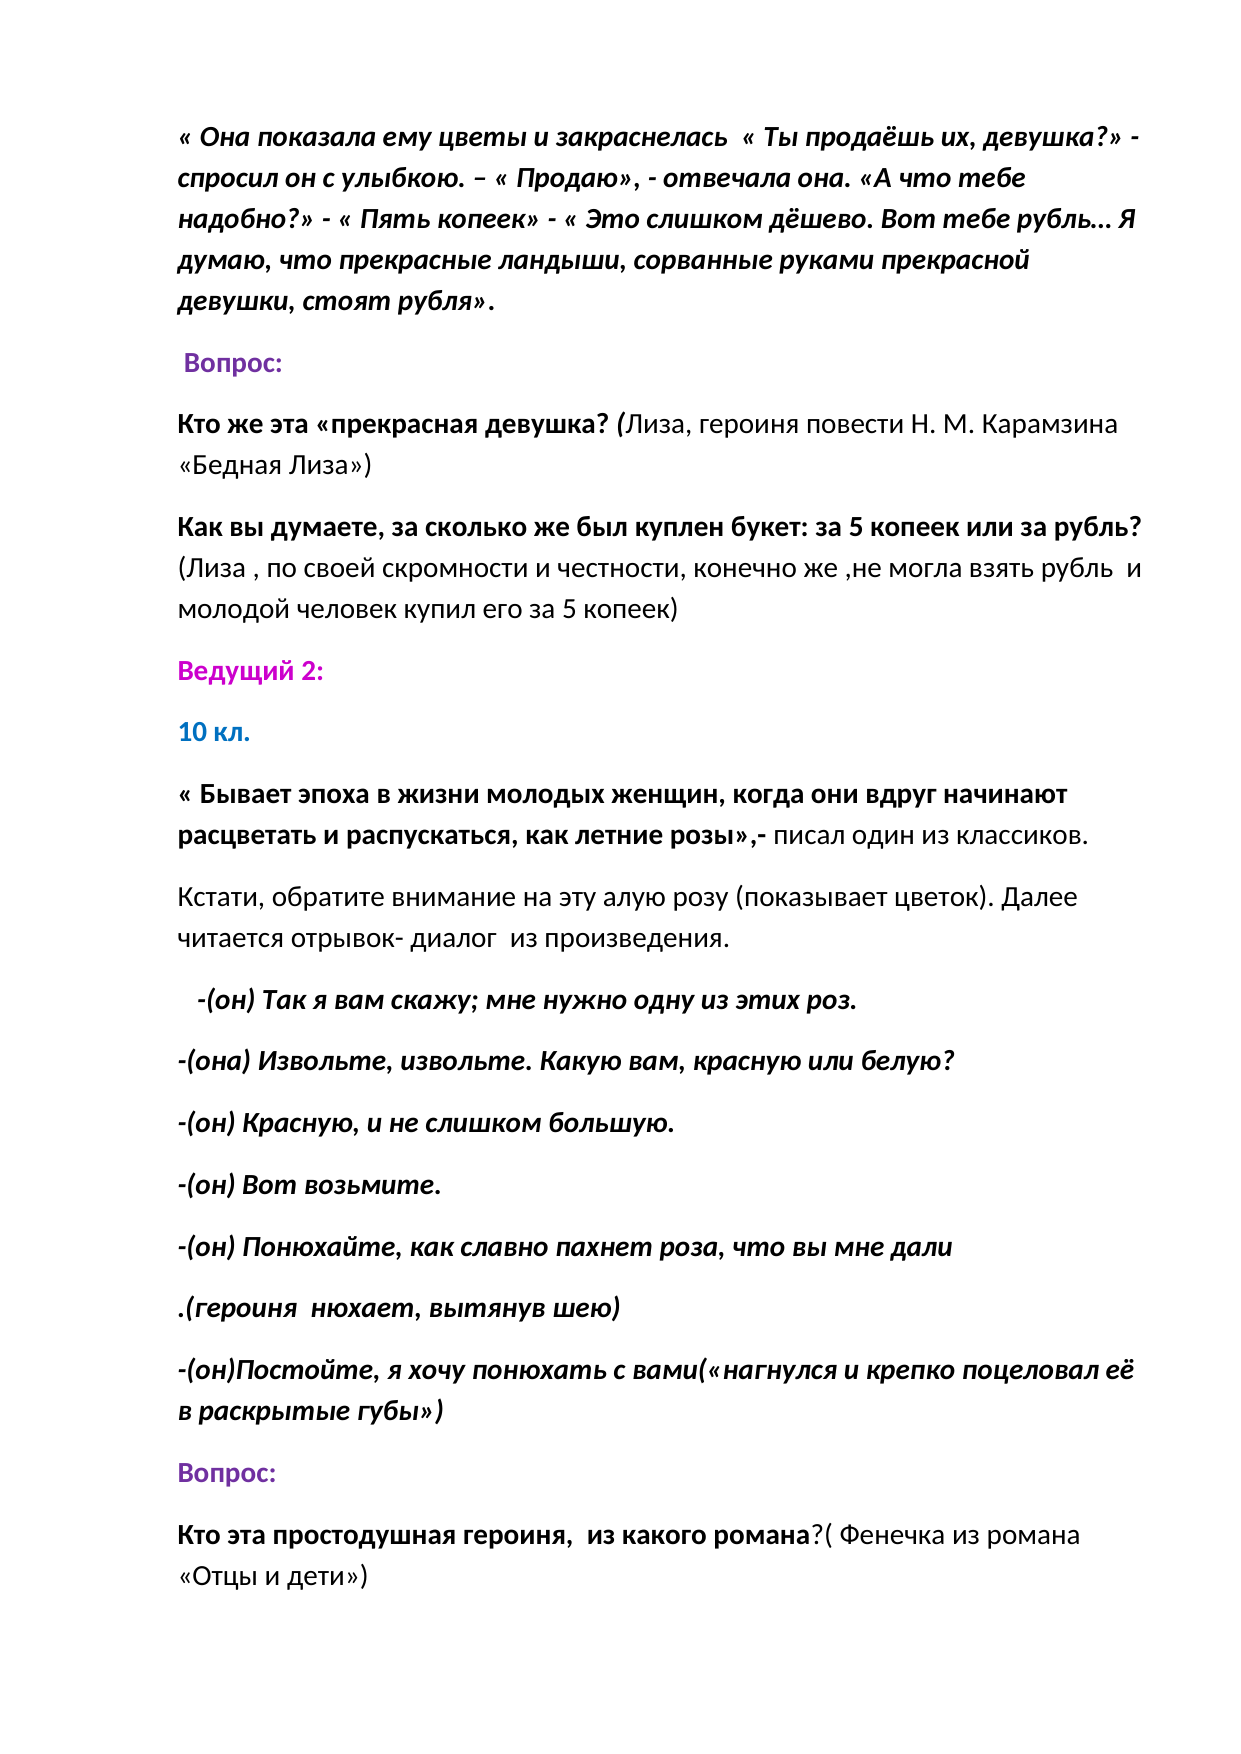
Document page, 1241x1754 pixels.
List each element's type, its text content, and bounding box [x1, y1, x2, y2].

text -(он) Понюхайте, как славно пахнет роза, что вы мне дали [177, 1228, 1152, 1263]
text Кто эта простодушная героиня, из какого романа?( Фенечка из романа «Отцы и дети») [177, 1516, 1152, 1592]
text -(он) Красную, и не слишком большую. [177, 1104, 1152, 1140]
text Вопрос: [177, 344, 1152, 379]
text -(он) Так я вам скажу; мне нужно одну из этих роз. [177, 981, 1152, 1016]
text « Бывает эпоха в жизни молодых женщин, когда они вдруг начинают расцветать и распускаться, как летние розы»,- писал один из классиков. [177, 775, 1152, 852]
text « Она показала ему цветы и закраснелась « Ты продаёшь их, девушка?» - спросил он с улыбкою. – « Продаю», - отвечала она. «А что тебе надобно?» - « Пять копеек» - « Это слишком дёшево. Вот тебе рубль… Я думаю, что прекрасные ландыши, сорванные руками прекрасной девушки, стоят рубля». [177, 118, 1152, 317]
text Вопрос: [177, 1454, 1152, 1490]
text .(героиня нюхает, вытянув шею) [177, 1289, 1152, 1325]
text -(он)Постойте, я хочу понюхать с вами(«нагнулся и крепко поцеловал её в раскрытые губы») [177, 1351, 1152, 1428]
text -(он) Вот возьмите. [177, 1166, 1152, 1202]
text -(она) Извольте, извольте. Какую вам, красную или белую? [177, 1042, 1152, 1078]
text Ведущий 2: [177, 652, 1152, 687]
text 10 кл. [177, 713, 1152, 749]
text Кстати, обратите внимание на эту алую розу (показывает цветок). Далее читается отрывок- диалог из произведения. [177, 878, 1152, 954]
text Кто же эта «прекрасная девушка? (Лиза, героиня повести Н. М. Карамзина «Бедная Лиза») [177, 405, 1152, 482]
text Как вы думаете, за сколько же был куплен букет: за 5 копеек или за рубль? (Лиза , по своей скромности и честности, конечно же ,не могла взять рубль и молодой человек купил его за 5 копеек) [177, 508, 1152, 626]
